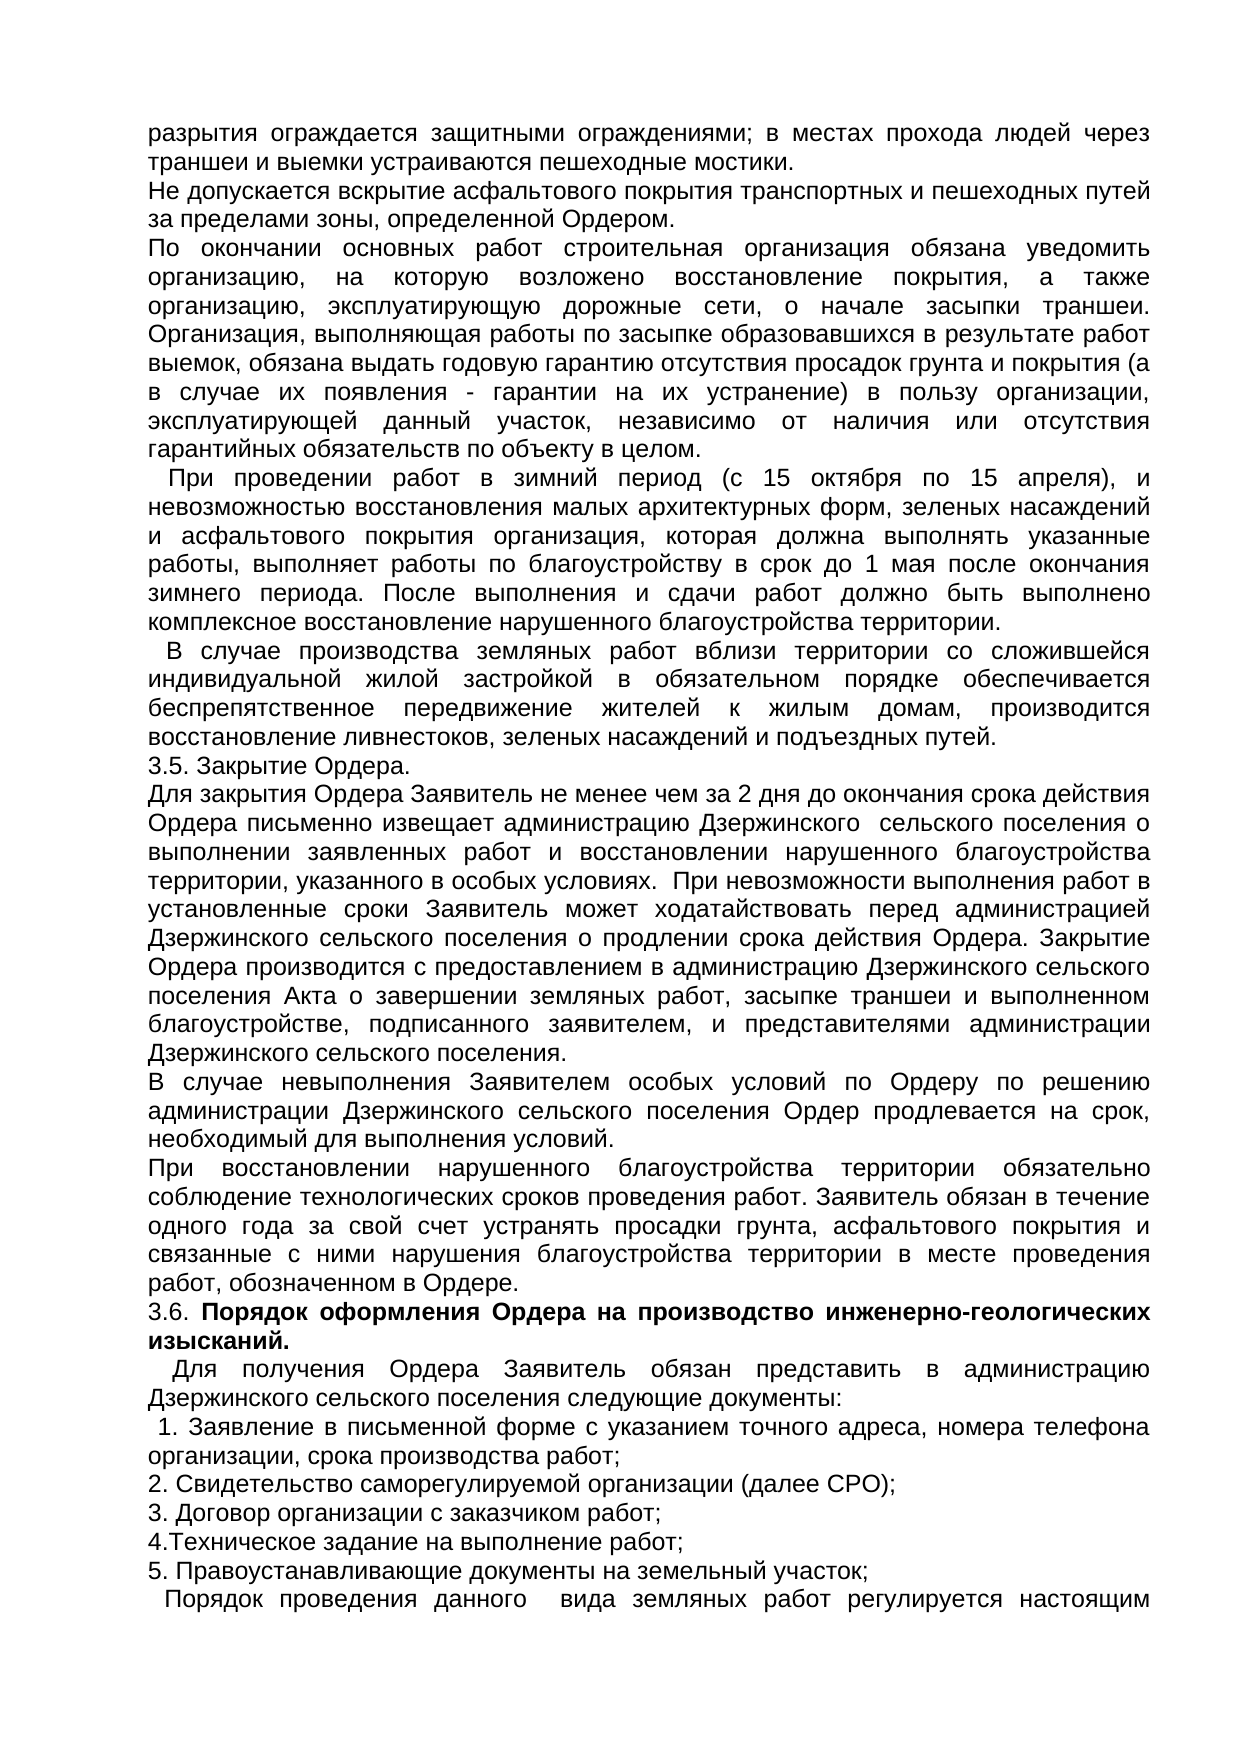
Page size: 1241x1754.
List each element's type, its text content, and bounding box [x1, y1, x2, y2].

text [148, 1584, 1152, 1613]
text 2. Свидетельство саморегулируемой организации (далее СРО); [148, 1469, 1152, 1498]
text 3.6. Порядок оформления Ордера на производство инженерно-геологических изысканий. [148, 1297, 1152, 1354]
text Не допускается вскрытие асфальтового покрытия транспортных и пешеходных путей за пределами зоны, определенной Ордером. [148, 176, 1152, 233]
text 1. Заявление в письменной форме с указанием точного адреса, номера телефона организации, срока производства работ; [148, 1412, 1152, 1469]
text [148, 118, 1152, 176]
text В случае невыполнения Заявителем особых условий по Ордеру по решению администрации Дзержинского сельского поселения Ордер продлевается на срок, необходимый для выполнения условий. [148, 1067, 1152, 1153]
text Для закрытия Ордера Заявитель не менее чем за 2 дня до окончания срока действия Ордера письменно извещает администрацию Дзержинского сельского поселения о выполнении заявленных работ и восстановлении нарушенного благоустройства территории, указанного в особых условиях. При невозможности выполнения работ в установленные сроки Заявитель может ходатайствовать перед администрацией Дзержинского сельского поселения о продлении срока действия Ордера. Закрытие Ордера производится с предоставлением в администрацию Дзержинского сельского поселения Акта о завершении земляных работ, засыпке траншеи и выполненном благоустройстве, подписанного заявителем, и представителями администрации Дзержинского сельского поселения. [148, 779, 1152, 1067]
text 3. Договор организации с заказчиком работ; [148, 1498, 1152, 1527]
text В случае производства земляных работ вблизи территории со сложившейся индивидуальной жилой застройкой в обязательном порядке обеспечивается беспрепятственное передвижение жителей к жилым домам, производится восстановление ливнестоков, зеленых насаждений и подъездных путей. [148, 636, 1152, 751]
text 3.5. Закрытие Ордера. [148, 751, 1152, 779]
text 5. Правоустанавливающие документы на земельный участок; [148, 1556, 1152, 1584]
text 4.Техническое задание на выполнение работ; [148, 1527, 1152, 1556]
text При проведении работ в зимний период (с 15 октября по 15 апреля), и невозможностью восстановления малых архитектурных форм, зеленых насаждений и асфальтового покрытия организация, которая должна выполнять указанные работы, выполняет работы по благоустройству в срок до 1 мая после окончания зимнего периода. После выполнения и сдачи работ должно быть выполнено комплексное восстановление нарушенного благоустройства территории. [148, 463, 1152, 636]
text По окончании основных работ строительная организация обязана уведомить организацию, на которую возложено восстановление покрытия, а также организацию, эксплуатирующую дорожные сети, о начале засыпки траншеи. Организация, выполняющая работы по засыпке образовавшихся в результате работ выемок, обязана выдать годовую гарантию отсутствия просадок грунта и покрытия (а в случае их появления - гарантии на их устранение) в пользу организации, эксплуатирующей данный участок, независимо от наличия или отсутствия гарантийных обязательств по объекту в целом. [148, 233, 1152, 463]
text При восстановлении нарушенного благоустройства территории обязательно соблюдение технологических сроков проведения работ. Заявитель обязан в течение одного года за свой счет устранять просадки грунта, асфальтового покрытия и связанные с ними нарушения благоустройства территории в месте проведения работ, обозначенном в Ордере. [148, 1153, 1152, 1297]
text Для получения Ордера Заявитель обязан представить в администрацию Дзержинского сельского поселения следующие документы: [148, 1354, 1152, 1412]
